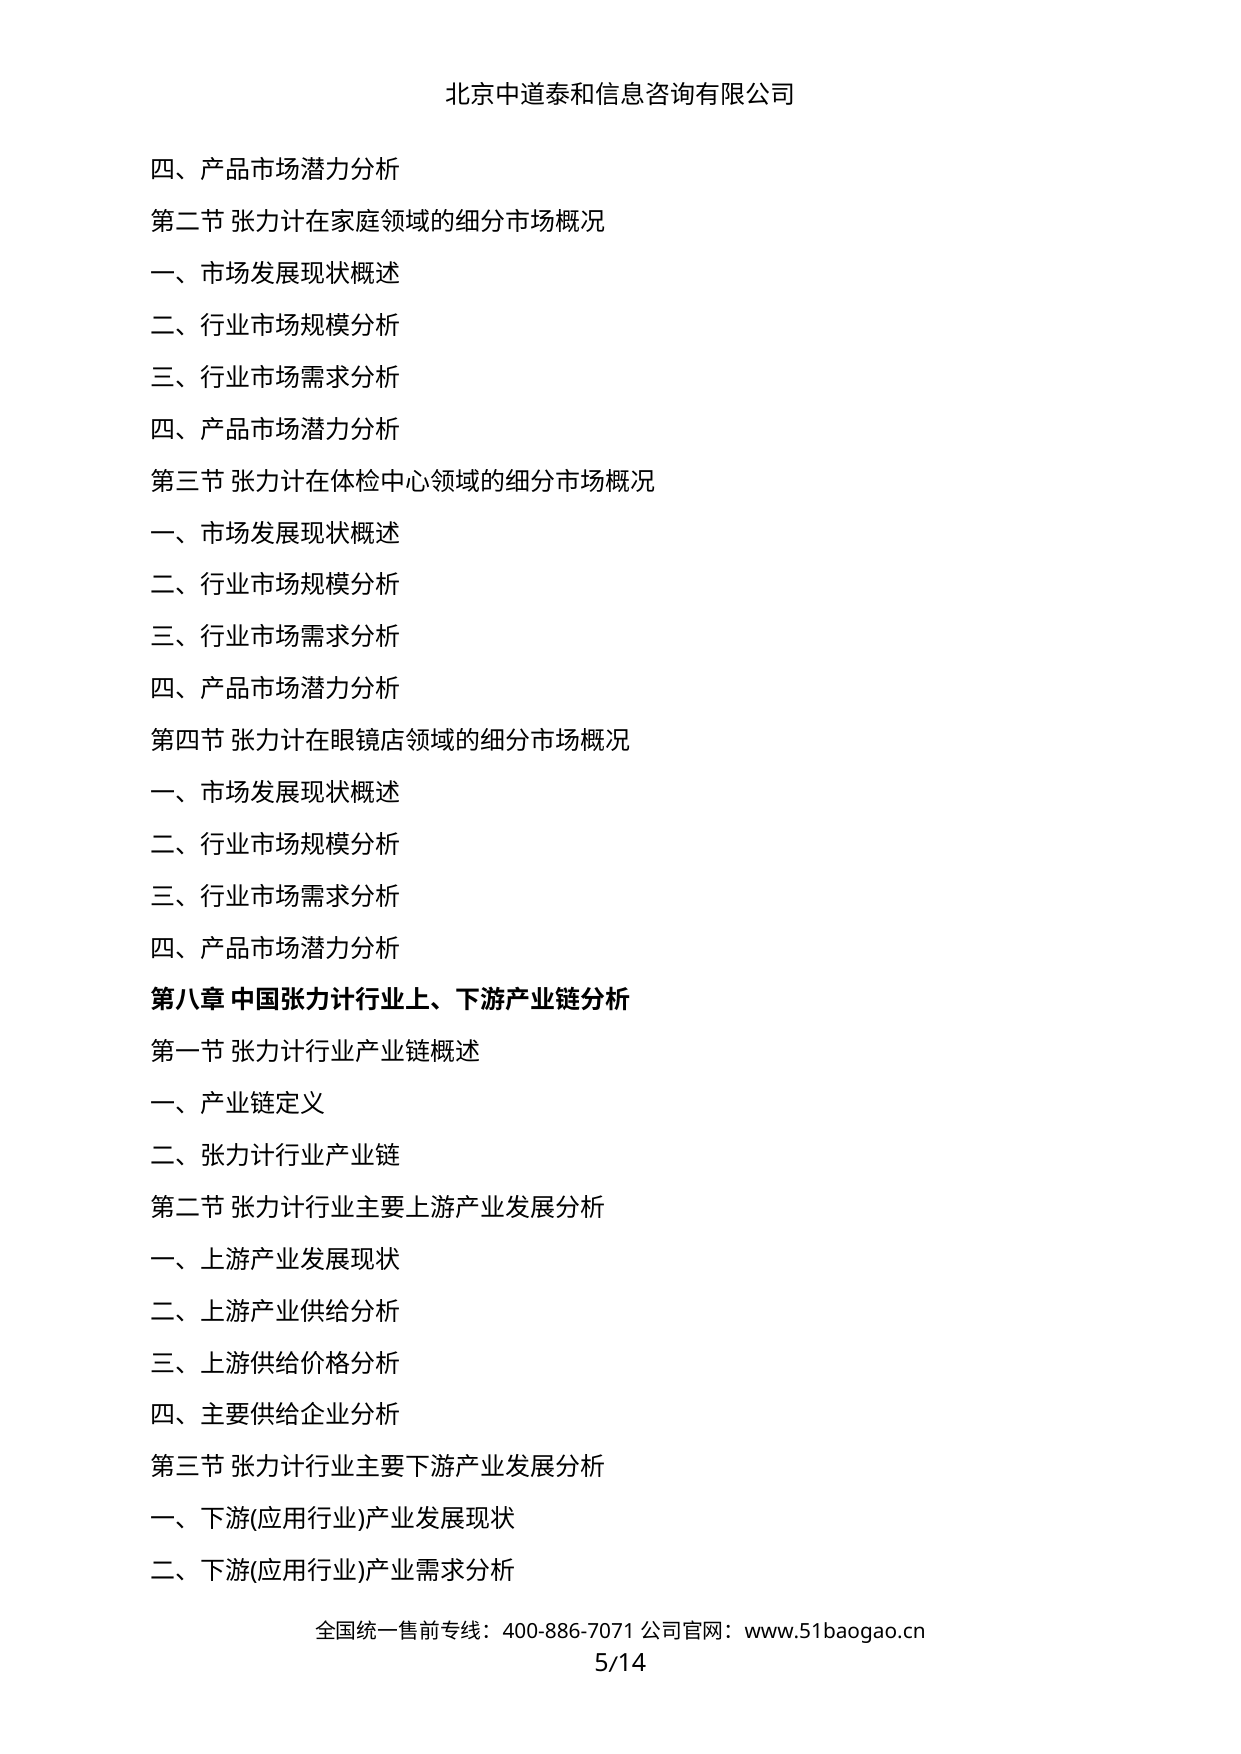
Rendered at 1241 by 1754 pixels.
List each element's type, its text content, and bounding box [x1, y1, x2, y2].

text 二、行业市场规模分析 [150, 824, 1090, 861]
text 一、市场发展现状概述 [150, 513, 1090, 549]
text 第一节 张力计行业产业链概述 [150, 1032, 1090, 1068]
text 三、行业市场需求分析 [150, 617, 1090, 653]
text 三、上游供给价格分析 [150, 1343, 1090, 1379]
text 四、产品市场潜力分析 [150, 669, 1090, 705]
text 第四节 张力计在眼镜店领域的细分市场概况 [150, 721, 1090, 757]
text 一、上游产业发展现状 [150, 1239, 1090, 1276]
text 三、行业市场需求分析 [150, 876, 1090, 912]
text 二、行业市场规模分析 [150, 565, 1090, 601]
text 四、产品市场潜力分析 [150, 928, 1090, 964]
text 一、下游(应用行业)产业发展现状 [150, 1499, 1090, 1535]
text 四、主要供给企业分析 [150, 1395, 1090, 1431]
text 四、产品市场潜力分析 [150, 150, 1090, 186]
text 第八章 中国张力计行业上、下游产业链分析 [150, 980, 1090, 1016]
text 第三节 张力计在体检中心领域的细分市场概况 [150, 461, 1090, 497]
text 二、上游产业供给分析 [150, 1291, 1090, 1327]
text 二、张力计行业产业链 [150, 1136, 1090, 1172]
text 第二节 张力计行业主要上游产业发展分析 [150, 1187, 1090, 1224]
text 一、市场发展现状概述 [150, 772, 1090, 809]
text 二、下游(应用行业)产业需求分析 [150, 1551, 1090, 1587]
text 一、市场发展现状概述 [150, 254, 1090, 290]
text 一、产业链定义 [150, 1084, 1090, 1120]
text 二、行业市场规模分析 [150, 306, 1090, 342]
text 三、行业市场需求分析 [150, 357, 1090, 394]
text 四、产品市场潜力分析 [150, 409, 1090, 446]
text 第三节 张力计行业主要下游产业发展分析 [150, 1447, 1090, 1483]
text 第二节 张力计在家庭领域的细分市场概况 [150, 202, 1090, 238]
